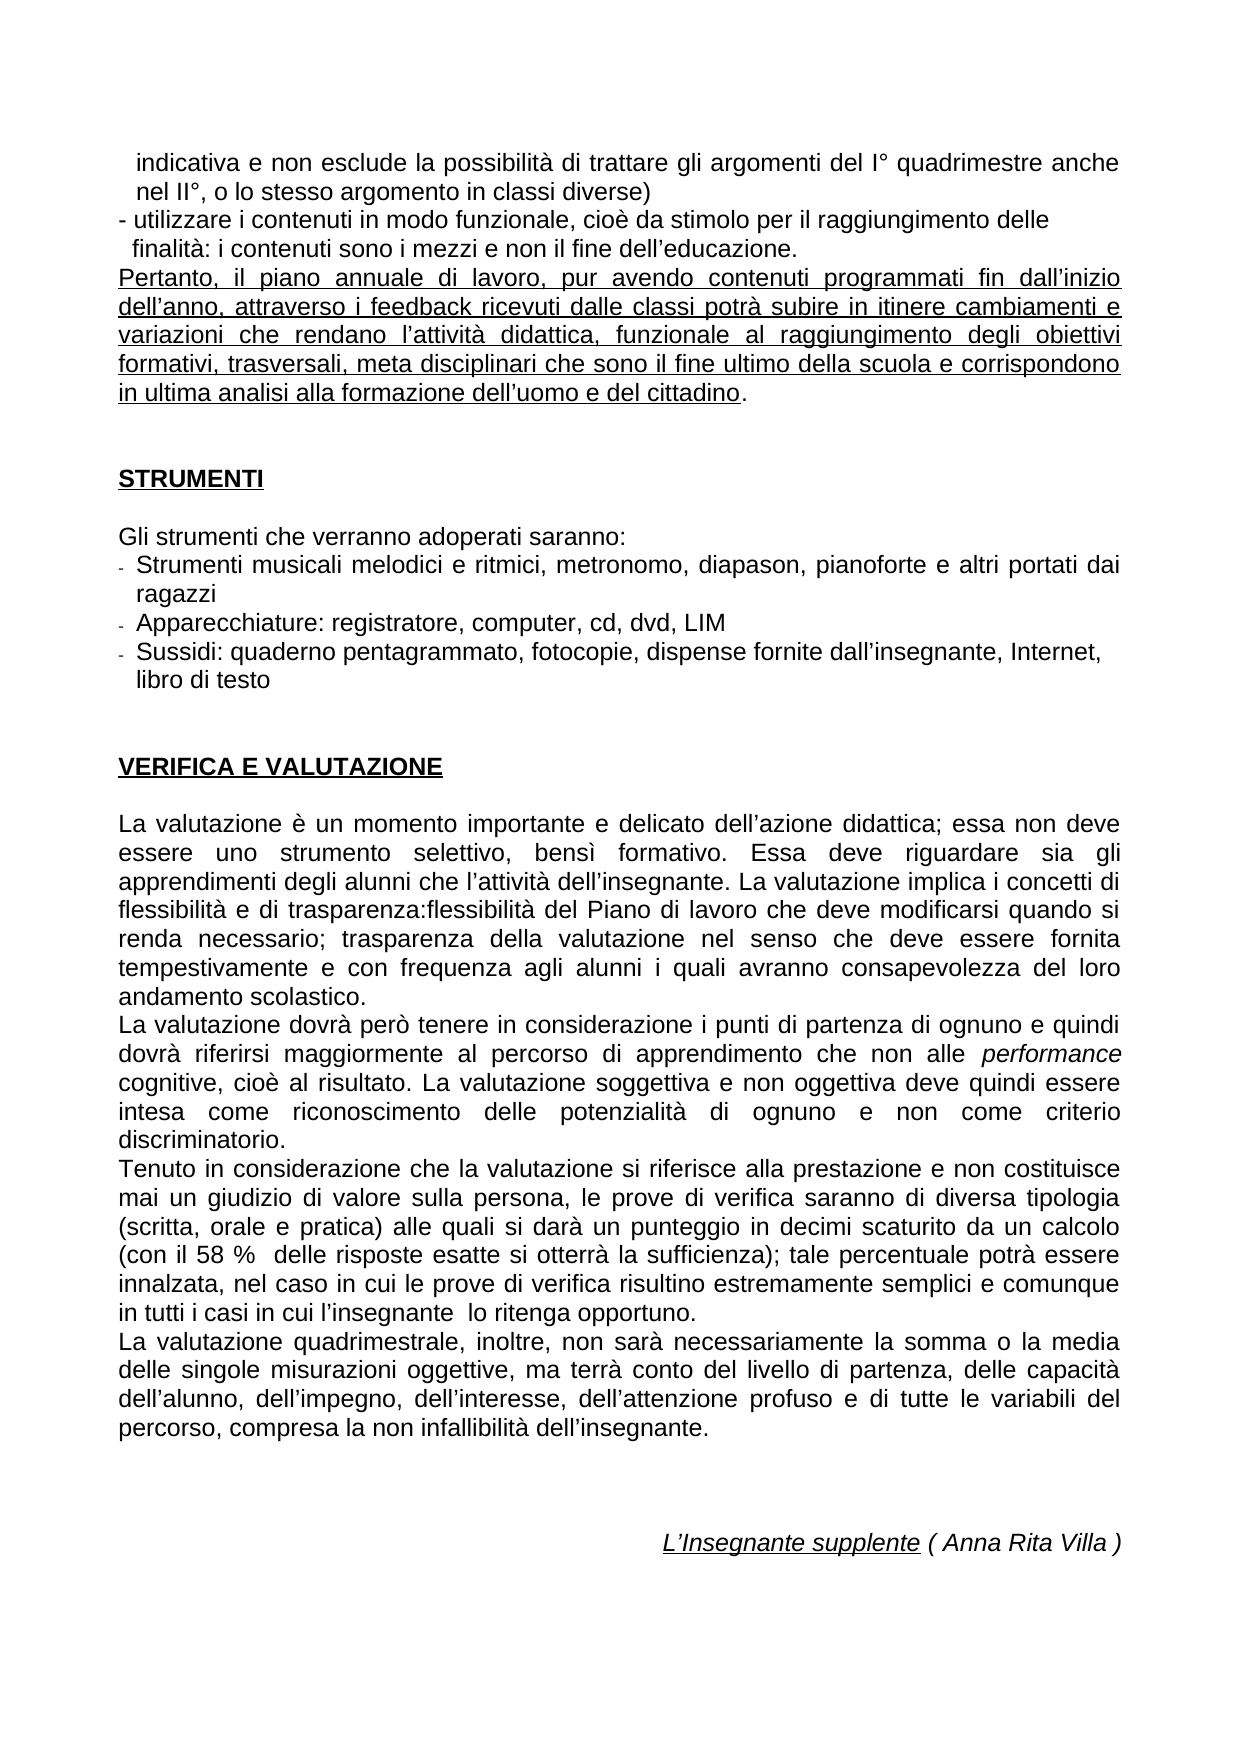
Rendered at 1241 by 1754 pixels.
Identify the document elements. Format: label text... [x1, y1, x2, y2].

text Tenuto in considerazione che la valutazione si riferisce alla prestazione e non costituisce mai un giudizio di valore sulla persona, le prove di verifica saranno di diversa tipologia (scritta, orale e pratica) alle quali si darà un punteggio in decimi scaturito da un calcolo (con il 58 % delle risposte esatte si otterrà la sufficienza); tale percentuale potrà essere innalzata, nel caso in cui le prove di verifica risultino estremamente semplici e comunque in tutti i casi in cui l’insegnante lo ritenga opportuno. [118, 1154, 1122, 1326]
list Sussidi: quaderno pentagrammato, fotocopie, dispense fornite dall’insegnante, Internet, [118, 636, 1122, 665]
list Apparecchiature: registratore, computer, cd, dvd, LIM [118, 608, 1122, 636]
text Gli strumenti che verranno adoperati saranno: [118, 521, 1122, 550]
text finalità: i contenuti sono i mezzi e non il fine dell’educazione. [118, 234, 1122, 263]
text libro di testo [136, 665, 1122, 694]
text Pertanto, il piano annuale di lavoro, pur avendo contenuti programmati fin dall’inizio dell’anno, attraverso i feedback ricevuti dalle classi potrà subire in itinere cambiamenti e variazioni che rendano l’attività didattica, funzionale al raggiungimento degli obiettivi formativi, trasversali, meta disciplinari che sono il fine ultimo della scuola e corrispondono in ultima analisi alla formazione dell’uomo e del cittadino. [118, 346, 1122, 406]
text L’Insegnante supplente ( Anna Rita Villa ) [118, 1528, 1122, 1556]
text STRUMENTI [118, 464, 1122, 493]
text La valutazione quadrimestrale, inoltre, non sarà necessariamente la somma o la media delle singole misurazioni oggettive, ma terrà conto del livello di partenza, delle capacità dell’alunno, dell’impegno, dell’interesse, dell’attenzione profuso e di tutte le variabili del percorso, compresa la non infallibilità dell’insegnante. [118, 1326, 1122, 1441]
list Strumenti musicali melodici e ritmici, metronomo, diapason, pianoforte e altri portati dai ragazzi [118, 550, 1122, 608]
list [118, 148, 1122, 205]
text La valutazione dovrà però tenere in considerazione i punti di partenza di ognuno e quindi dovrà riferirsi maggiormente al percorso di apprendimento che non alle performance cognitive, cioè al risultato. La valutazione soggettiva e non oggettiva deve quindi essere intesa come riconoscimento delle potenzialità di ognuno e non come criterio discriminatorio. [118, 1010, 1122, 1154]
text Pertanto, il piano annuale di lavoro, pur avendo contenuti programmati fin dall’inizio dell’anno, attraverso i feedback ricevuti dalle classi potrà subire in itinere cambiamenti e variazioni che rendano l’attività didattica, funzionale al raggiungimento degli obiettivi formativi, trasversali, meta disciplinari che sono il fine ultimo della scuola e corrispondono in ultima analisi alla formazione dell’uomo e del cittadino. [118, 289, 1122, 316]
text La valutazione è un momento importante e delicato dell’azione didattica; essa non deve essere uno strumento selettivo, bensì formativo. Essa deve riguardare sia gli apprendimenti degli alunni che l’attività dell’insegnante. La valutazione implica i concetti di flessibilità e di trasparenza:flessibilità del Piano di lavoro che deve modificarsi quando si renda necessario; trasparenza della valutazione nel senso che deve essere fornita tempestivamente e con frequenza agli alunni i quali avranno consapevolezza del loro andamento scolastico. [118, 809, 1122, 1010]
text VERIFICA E VALUTAZIONE [118, 751, 1122, 780]
text - utilizzare i contenuti in modo funzionale, cioè da stimolo per il raggiungimento delle [118, 205, 1122, 234]
text Pertanto, il piano annuale di lavoro, pur avendo contenuti programmati fin dall’inizio dell’anno, attraverso i feedback ricevuti dalle classi potrà subire in itinere cambiamenti e variazioni che rendano l’attività didattica, funzionale al raggiungimento degli obiettivi formativi, trasversali, meta disciplinari che sono il fine ultimo della scuola e corrispondono in ultima analisi alla formazione dell’uomo e del cittadino. [118, 318, 1122, 345]
